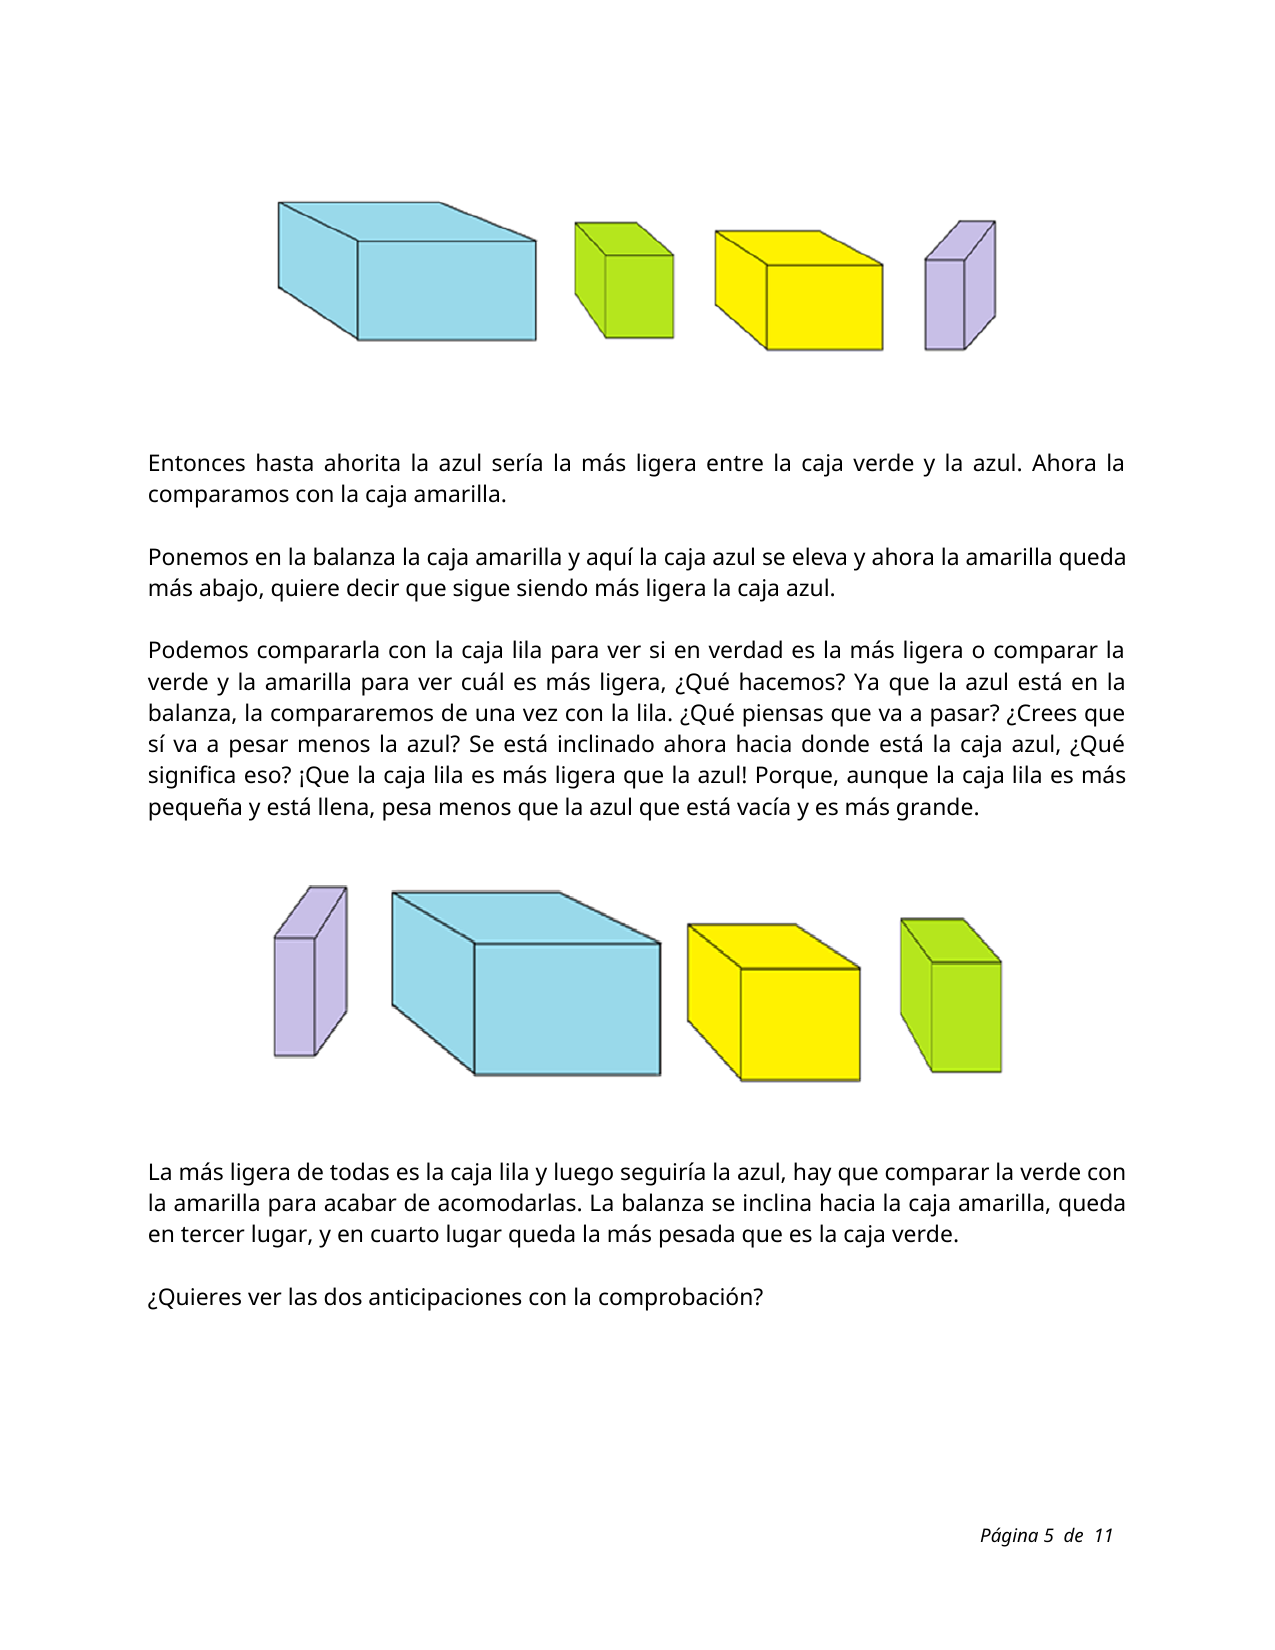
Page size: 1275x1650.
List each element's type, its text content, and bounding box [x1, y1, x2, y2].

text Entonces hasta ahorita la azul sería la más ligera entre la caja verde y la azul. Ahora la comparamos con la caja amarilla. [148, 447, 1127, 509]
text Podemos compararla con la caja lila para ver si en verdad es la más ligera o comparar la verde y la amarilla para ver cuál es más ligera, ¿Qué hacemos? Ya que la azul está en la balanza, la compararemos de una vez con la lila. ¿Qué piensas que va a pasar? ¿Crees que sí va a pesar menos la azul? Se está inclinado ahora hacia donde está la caja azul, ¿Qué significa eso? ¡Que la caja lila es más ligera que la azul! Porque, aunque la caja lila es más pequeña y está llena, pesa menos que la azul que está vacía y es más grande. [148, 634, 1127, 822]
picture [259, 177, 1016, 385]
text ¿Quieres ver las dos anticipaciones con la comprobación? [148, 1281, 1127, 1312]
text La más ligera de todas es la caja lila y luego seguiría la azul, hay que comparar la verde con la amarilla para acabar de acomodarlas. La balanza se inclina hacia la caja amarilla, queda en tercer lugar, y en cuarto lugar queda la más pesada que es la caja verde. [148, 1156, 1127, 1249]
picture [257, 853, 1018, 1125]
text Ponemos en la balanza la caja amarilla y aquí la caja azul se eleva y ahora la amarilla queda más abajo, quiere decir que sigue siendo más ligera la caja azul. [148, 541, 1127, 603]
